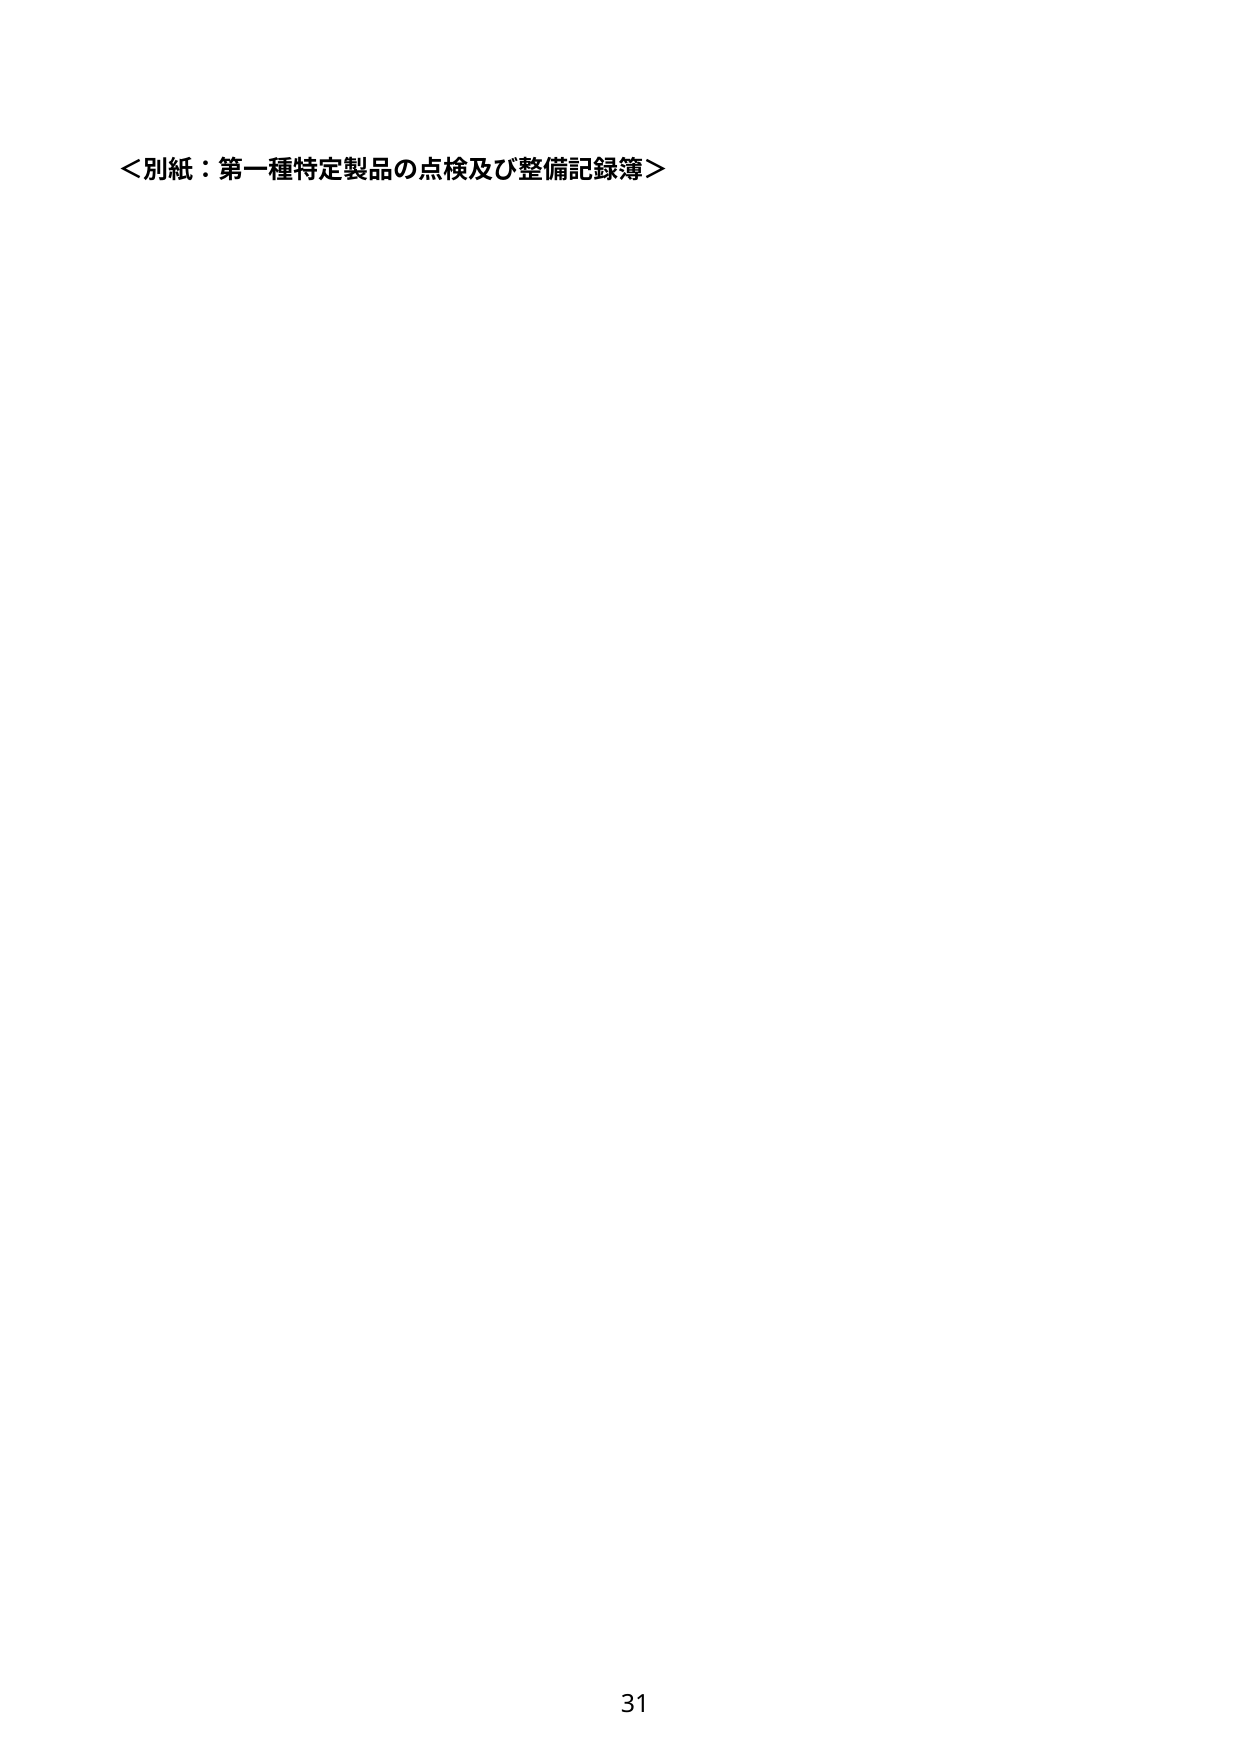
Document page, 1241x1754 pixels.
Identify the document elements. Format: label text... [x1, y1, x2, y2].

subtitle ＜別紙：第一種特定製品の点検及び整備記録簿＞ [118, 133, 1152, 202]
